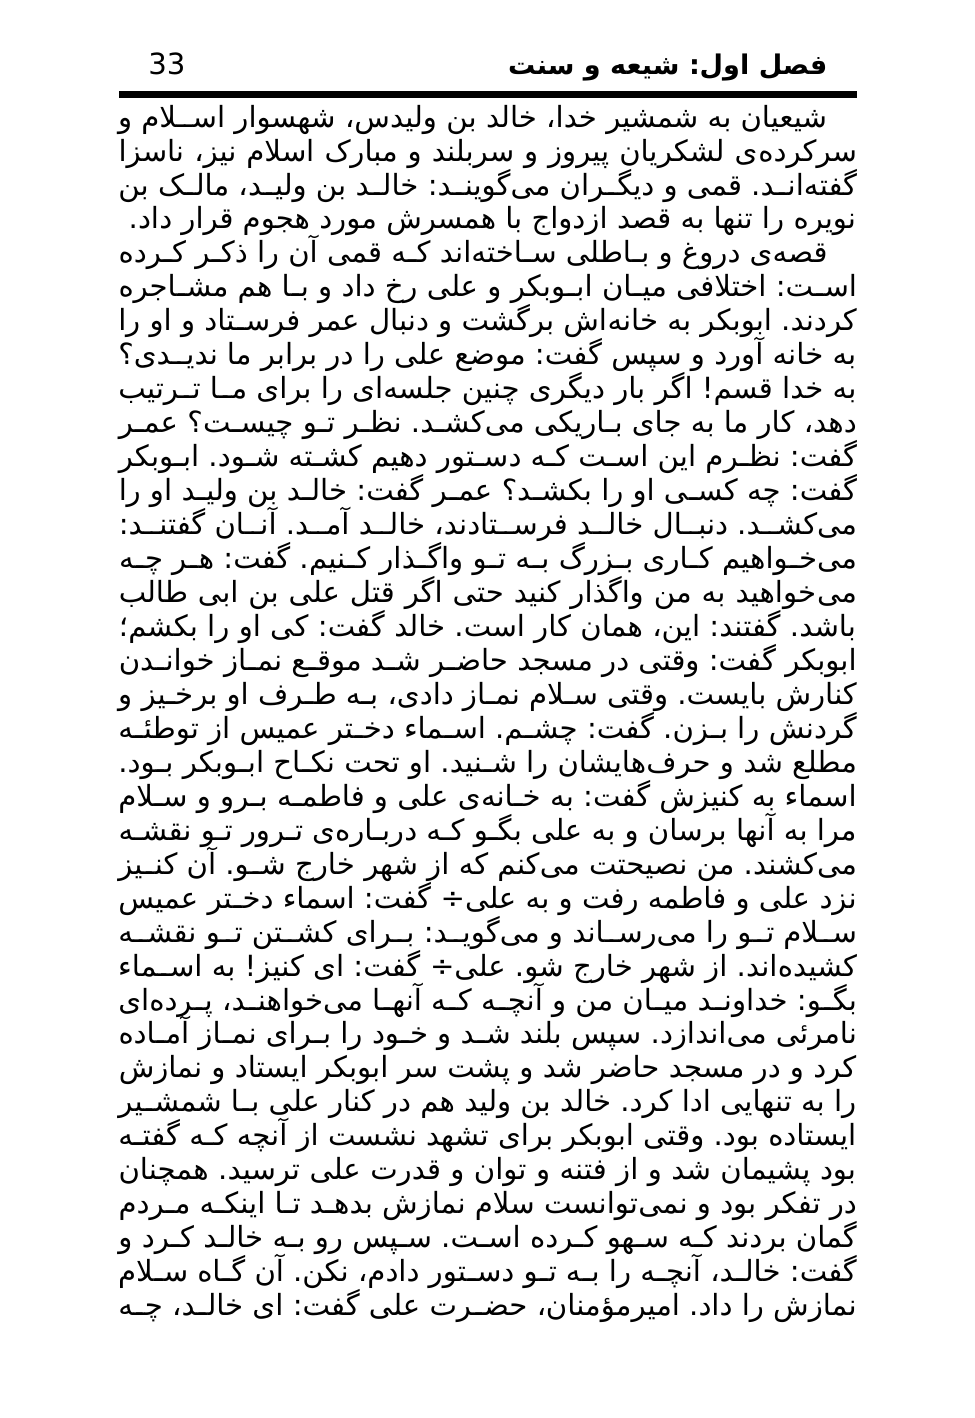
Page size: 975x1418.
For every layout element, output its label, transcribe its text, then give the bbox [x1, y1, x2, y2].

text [118, 236, 857, 1322]
text شیعیان به شمشیر خدا، خالد بن ولیدس، شهسوار اسلام و سرکرده‌ی لشکریان پیروز و سربلند و مبارک اسلام نیز، ناسزا گفته‌اند. قمی و دیگران می‌گویند: خالد بن ولید، مالک بن نویره را تنها به قصد ازدواج با همسرش مورد هجوم قرار داد. [118, 100, 857, 236]
